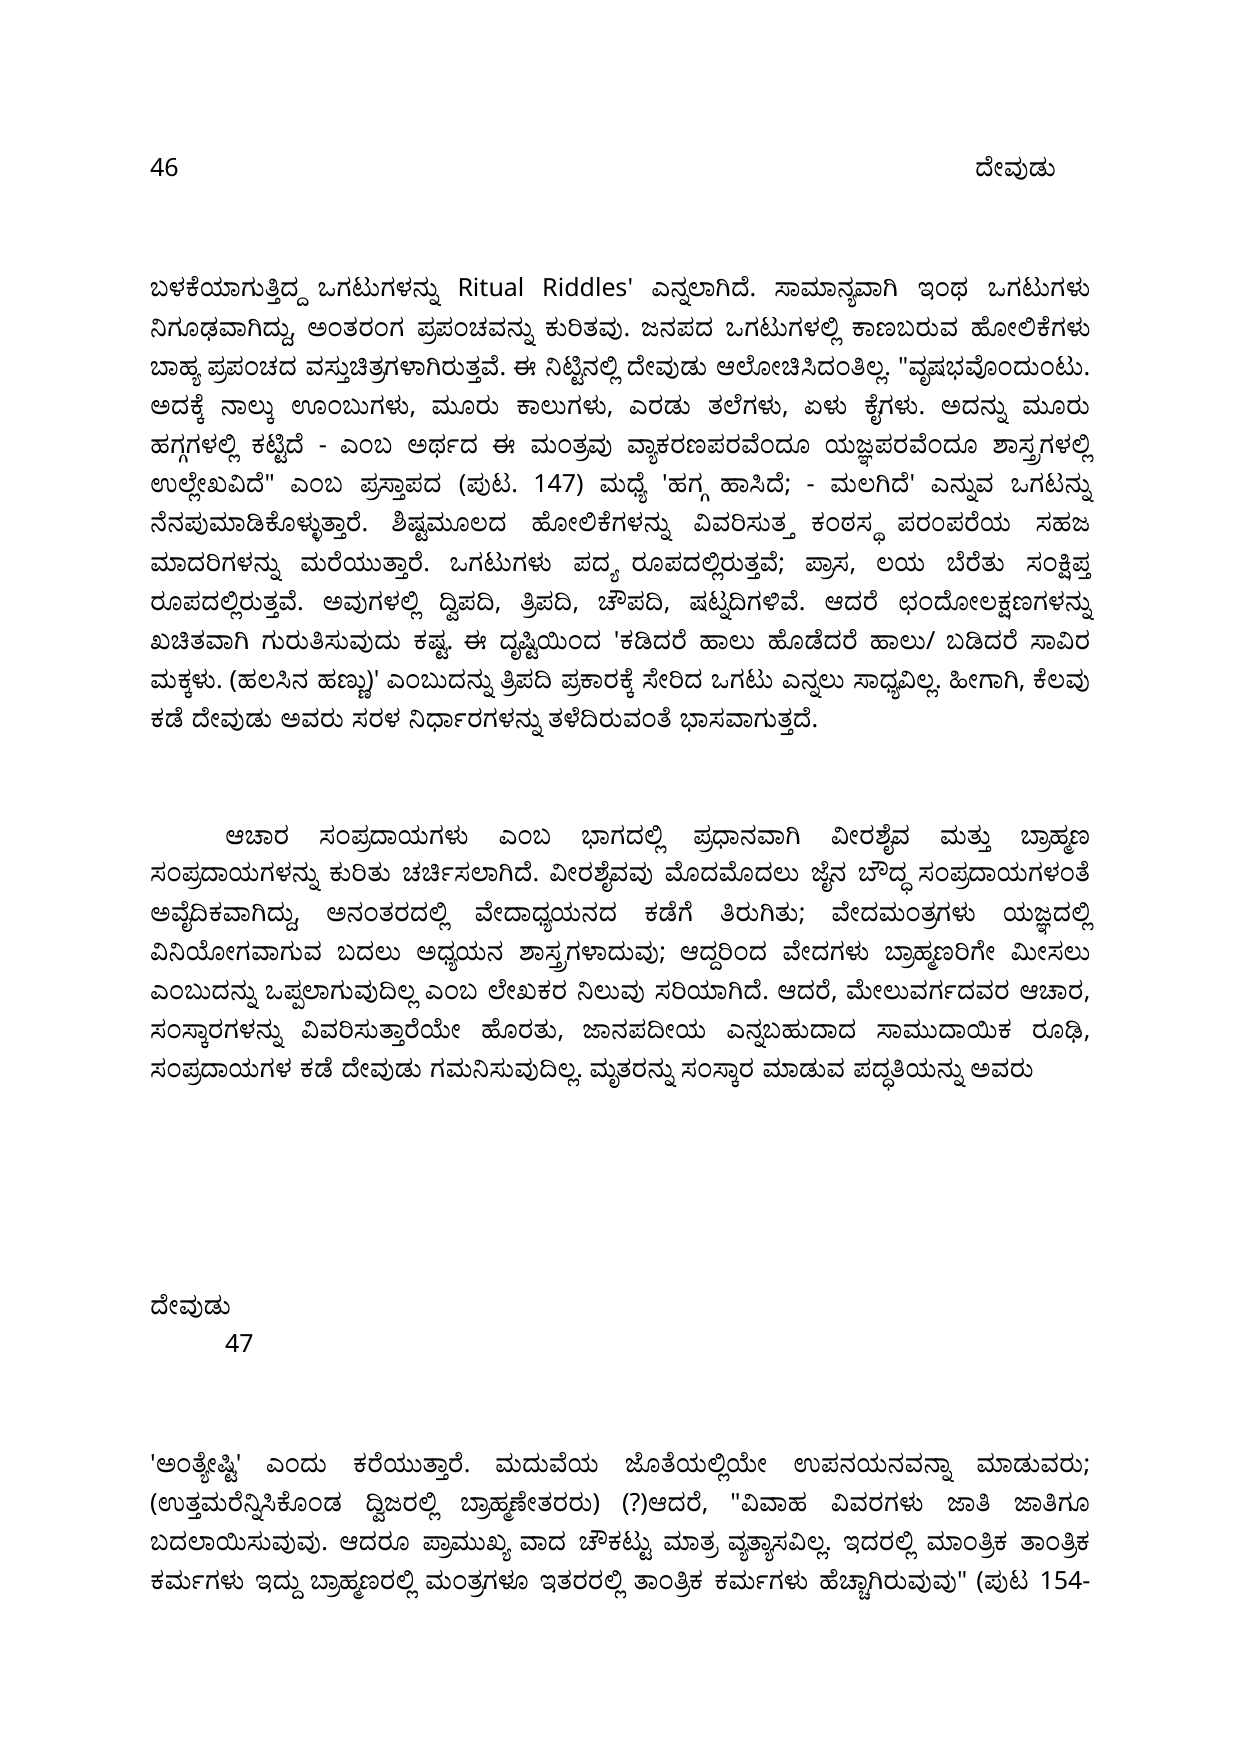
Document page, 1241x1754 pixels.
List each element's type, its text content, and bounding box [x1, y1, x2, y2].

text 46 ದೇವುಡು [150, 150, 1090, 184]
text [150, 1445, 1090, 1597]
text ಆಚಾರ ಸಂಪ್ರದಾಯಗಳು ಎಂಬ ಭಾಗದಲ್ಲಿ ಪ್ರಧಾನವಾಗಿ ವೀರಶೈವ ಮತ್ತು ಬ್ರಾಹ್ಮಣ ಸಂಪ್ರದಾಯಗಳನ್ನು ಕುರಿತು ಚರ್ಚಿಸಲಾಗಿದೆ. ವೀರಶೈವವು ಮೊದಮೊದಲು ಜೈನ ಬೌದ್ಧ ಸಂಪ್ರದಾಯಗಳಂತೆ ಅವೈದಿಕವಾಗಿದ್ದು, ಅನಂತರದಲ್ಲಿ ವೇದಾಧ್ಯಯನದ ಕಡೆಗೆ ತಿರುಗಿತು; ವೇದಮಂತ್ರಗಳು ಯಜ್ಞದಲ್ಲಿ ವಿನಿಯೋಗವಾಗುವ ಬದಲು ಅಧ್ಯಯನ ಶಾಸ್ತ್ರಗಳಾದುವು; ಆದ್ದರಿಂದ ವೇದಗಳು ಬ್ರಾಹ್ಮಣರಿಗೇ ಮೀಸಲು ಎಂಬುದನ್ನು ಒಪ್ಪಲಾಗುವುದಿಲ್ಲ ಎಂಬ ಲೇಖಕರ ನಿಲುವು ಸರಿಯಾಗಿದೆ. ಆದರೆ, ಮೇಲುವರ್ಗದವರ ಆಚಾರ, ಸಂಸ್ಕಾರಗಳನ್ನು ವಿವರಿಸುತ್ತಾರೆಯೇ ಹೊರತು, ಜಾನಪದೀಯ ಎನ್ನಬಹುದಾದ ಸಾಮುದಾಯಿಕ ರೂಢಿ, ಸಂಪ್ರದಾಯಗಳ ಕಡೆ ದೇವುಡು ಗಮನಿಸುವುದಿಲ್ಲ. ಮೃತರನ್ನು ಸಂಸ್ಕಾರ ಮಾಡುವ ಪದ್ಧತಿಯನ್ನು ಅವರು [150, 821, 1090, 1085]
text ದೇವುಡು 47 [150, 1291, 1090, 1359]
text ಬಳಕೆಯಾಗುತ್ತಿದ್ದ ಒಗಟುಗಳನ್ನು Ritual Riddles' ಎನ್ನಲಾಗಿದೆ. ಸಾಮಾನ್ಯವಾಗಿ ಇಂಥ ಒಗಟುಗಳು ನಿಗೂಢವಾಗಿದ್ದು, ಅಂತರಂಗ ಪ್ರಪಂಚವನ್ನು ಕುರಿತವು. ಜನಪದ ಒಗಟುಗಳಲ್ಲಿ ಕಾಣಬರುವ ಹೋಲಿಕೆಗಳು ಬಾಹ್ಯ ಪ್ರಪಂಚದ ವಸ್ತುಚಿತ್ರಗಳಾಗಿರುತ್ತವೆ. ಈ ನಿಟ್ಟಿನಲ್ಲಿ ದೇವುಡು ಆಲೋಚಿಸಿದಂತಿಲ್ಲ. "ವೃಷಭವೊಂದುಂಟು. ಅದಕ್ಕೆ ನಾಲ್ಕು ಊಂಬುಗಳು, ಮೂರು ಕಾಲುಗಳು, ಎರಡು ತಲೆಗಳು, ಏಳು ಕೈಗಳು. ಅದನ್ನು ಮೂರು ಹಗ್ಗಗಳಲ್ಲಿ ಕಟ್ಟಿದೆ - ಎಂಬ ಅರ್ಥದ ಈ ಮಂತ್ರವು ವ್ಯಾಕರಣಪರವೆಂದೂ ಯಜ್ಞಪರವೆಂದೂ ಶಾಸ್ತ್ರಗಳಲ್ಲಿ ಉಲ್ಲೇಖವಿದೆ" ಎಂಬ ಪ್ರಸ್ತಾಪದ (ಪುಟ. 147) ಮಧ್ಯೆ 'ಹಗ್ಗ ಹಾಸಿದೆ; - ಮಲಗಿದೆ' ಎನ್ನುವ ಒಗಟನ್ನು ನೆನಪುಮಾಡಿಕೊಳ್ಳುತ್ತಾರೆ. ಶಿಷ್ಟಮೂಲದ ಹೋಲಿಕೆಗಳನ್ನು ವಿವರಿಸುತ್ತ ಕಂಠಸ್ಥ ಪರ೦ಪರೆಯ ಸಹಜ ಮಾದರಿಗಳನ್ನು ಮರೆಯುತ್ತಾರೆ. ಒಗಟುಗಳು ಪದ್ಯ ರೂಪದಲ್ಲಿರುತ್ತವೆ; ಪ್ರಾಸ, ಲಯ ಬೆರೆತು ಸಂಕ್ಷಿಪ್ತ ರೂಪದಲ್ಲಿರುತ್ತವೆ. ಅವುಗಳಲ್ಲಿ ದ್ವಿಪದಿ, ತ್ರಿಪದಿ, ಚೌಪದಿ, ಷಟ್ನದಿಗಳಿವೆ. ಆದರೆ ಛಂದೋಲಕ್ಷಣಗಳನ್ನು ಖಚಿತವಾಗಿ ಗುರುತಿಸುವುದು ಕಷ್ಟ. ಈ ದೃಷ್ಟಿಯಿಂದ 'ಕಡಿದರೆ ಹಾಲು ಹೊಡೆದರೆ ಹಾಲು/ ಬಡಿದರೆ ಸಾವಿರ ಮಕ್ಕಳು. (ಹಲಸಿನ ಹಣ್ಣು)' ಎಂಬುದನ್ನು ತ್ರಿಪದಿ ಪ್ರಕಾರಕ್ಕೆ ಸೇರಿದ ಒಗಟು ಎನ್ನಲು ಸಾಧ್ಯವಿಲ್ಲ. ಹೀಗಾಗಿ, ಕೆಲವು ಕಡೆ ದೇವುಡು ಅವರು ಸರಳ ನಿರ್ಧಾರಗಳನ್ನು ತಳೆದಿರುವಂತೆ ಭಾಸವಾಗುತ್ತದೆ. [150, 270, 1090, 735]
